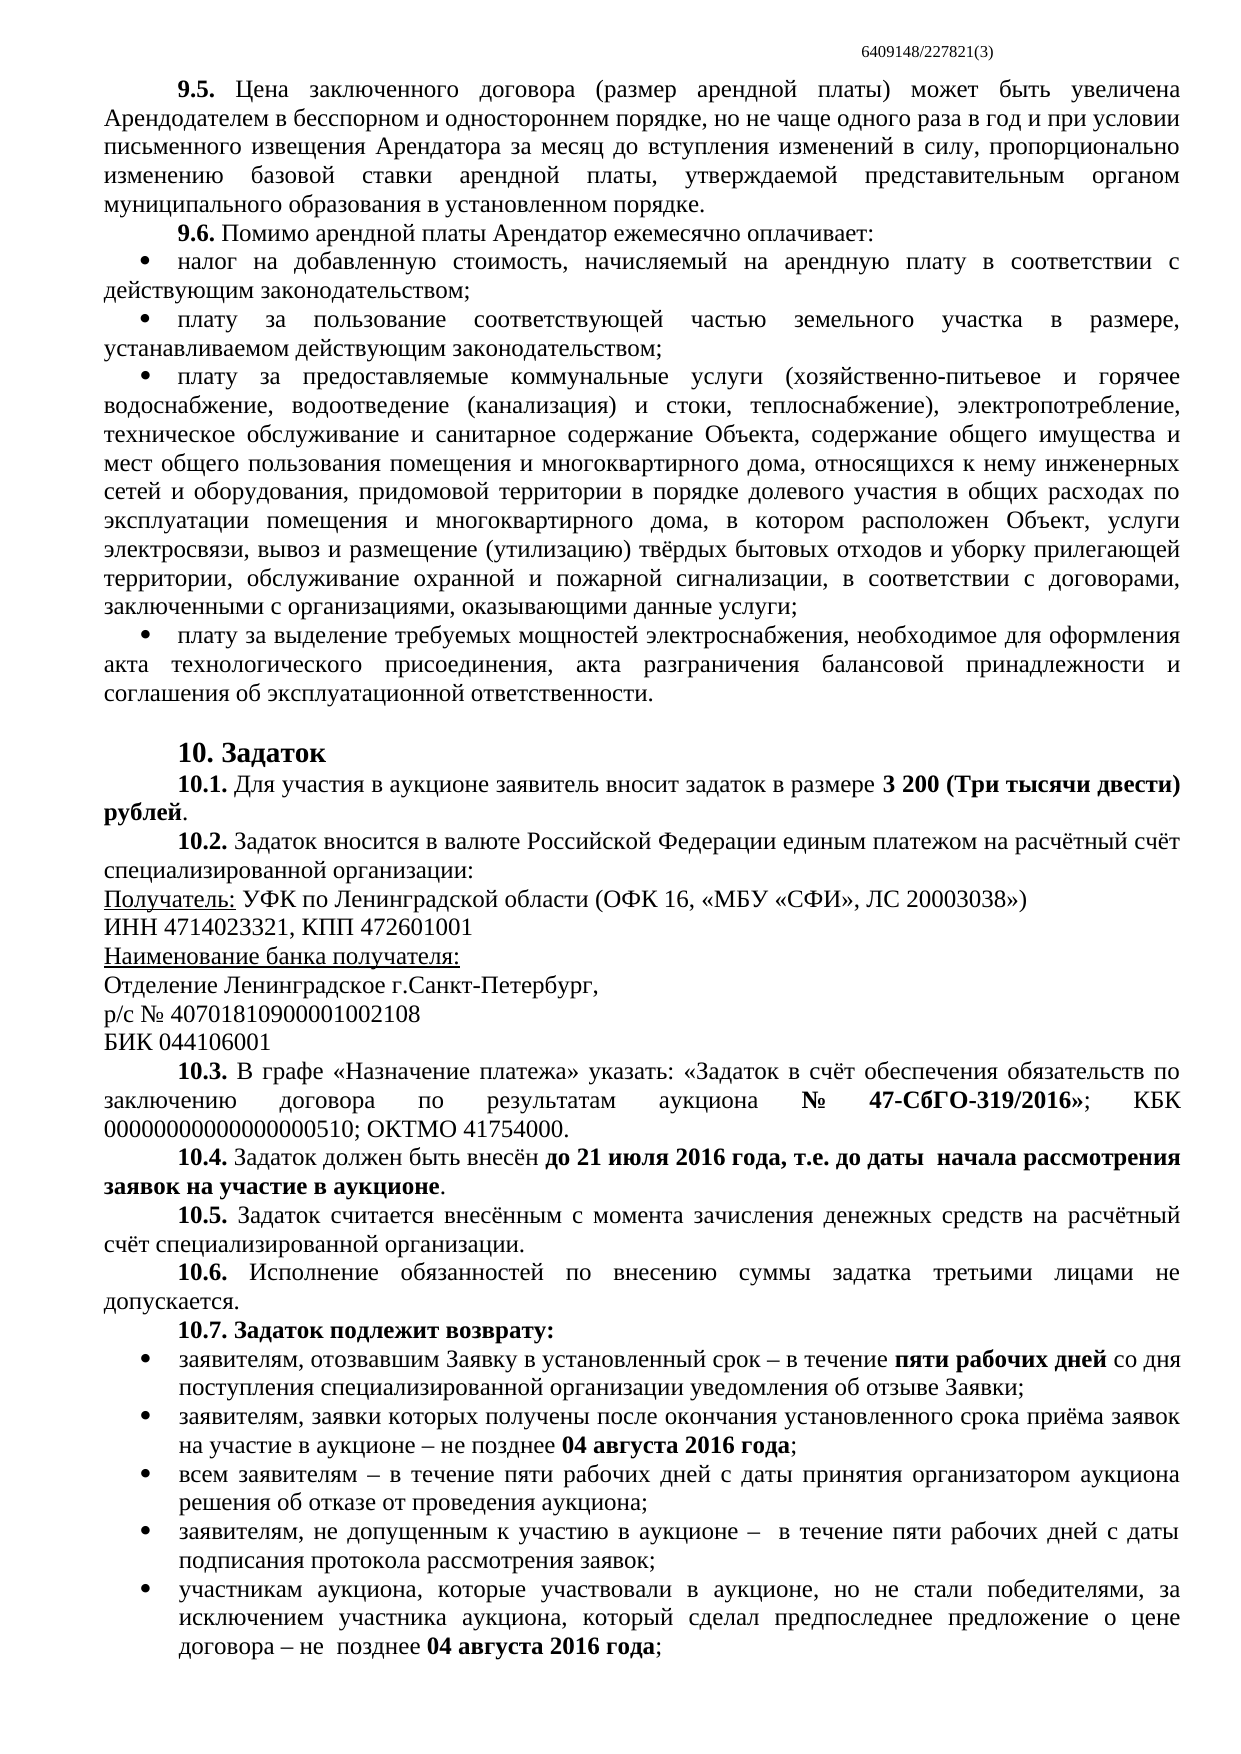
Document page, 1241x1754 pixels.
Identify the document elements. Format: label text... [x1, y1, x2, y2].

list заявителям, заявки которых получены после окончания установленного срока приёма заявок на участие в аукционе – не позднее 04 августа 2016 года; [141, 1401, 1181, 1459]
text 9.6. Помимо арендной платы Арендатор ежемесячно оплачивает: [103, 218, 1181, 246]
text р/с № 40701810900001002108 [103, 999, 1181, 1027]
list заявителям, не допущенным к участию в аукционе – в течение пяти рабочих дней с даты подписания протокола рассмотрения заявок; [141, 1516, 1181, 1574]
list заявителям, отозвавшим Заявку в установленный срок – в течение пяти рабочих дней со дня поступления специализированной организации уведомления об отзыве Заявки; [141, 1344, 1181, 1401]
list налог на добавленную стоимость, начисляемый на арендную плату в соответствии с действующим законодательством; [103, 246, 1181, 304]
list плату за выделение требуемых мощностей электроснабжения, необходимое для оформления акта технологического присоединения, акта разграничения балансовой принадлежности и соглашения об эксплуатационной ответственности. [103, 620, 1181, 706]
list плату за предоставляемые коммунальные услуги (хозяйственно-питьевое и горячее водоснабжение, водоотведение (канализация) и стоки, теплоснабжение), электропотребление, техническое обслуживание и санитарное содержание Объекта, содержание общего имущества и мест общего пользования помещения и многоквартирного дома, относящихся к нему инженерных сетей и оборудования, придомовой территории в порядке долевого участия в общих расходах по эксплуатации помещения и многоквартирного дома, в котором расположен Объект, услуги электросвязи, вывоз и размещение (утилизацию) твёрдых бытовых отходов и уборку прилегающей территории, обслуживание охранной и пожарной сигнализации, в соответствии с договорами, заключенными с организациями, оказывающими данные услуги; [103, 361, 1181, 620]
text 10.4. Задаток должен быть внесён до 21 июля 2016 года, т.е. до даты начала рассмотрения заявок на участие в аукционе. [103, 1142, 1181, 1200]
text Наименование банка получателя: [103, 941, 1181, 970]
text 10.6. Исполнение обязанностей по внесению суммы задатка третьими лицами не допускается. [103, 1257, 1181, 1315]
text 10.1. Для участия в аукционе заявитель вносит задаток в размере 3 200 (Три тысячи двести) рублей. [103, 769, 1181, 826]
text 10.7. Задаток подлежит возврату: [103, 1315, 1181, 1344]
text 10.5. Задаток считается внесённым с момента зачисления денежных средств на расчётный счёт специализированной организации. [103, 1200, 1181, 1257]
list всем заявителям – в течение пяти рабочих дней с даты принятия организатором аукциона решения об отказе от проведения аукциона; [141, 1459, 1181, 1516]
text 10.2. Задаток вносится в валюте Российской Федерации единым платежом на расчётный счёт специализированной организации: [103, 826, 1181, 884]
list плату за пользование соответствующей частью земельного участка в размере, устанавливаемом действующим законодательством; [103, 304, 1181, 361]
list участникам аукциона, которые участвовали в аукционе, но не стали победителями, за исключением участника аукциона, который сделал предпоследнее предложение о цене договора – не позднее 04 августа 2016 года; [141, 1574, 1181, 1660]
text Отделение Ленинградское г.Санкт-Петербург, [103, 970, 1181, 999]
text БИК 044106001 [103, 1027, 1181, 1056]
text 9.5. Цена заключенного договора (размер арендной платы) может быть увеличена Арендодателем в бесспорном и одностороннем порядке, но не чаще одного раза в год и при условии письменного извещения Арендатора за месяц до вступления изменений в силу, пропорционально изменению базовой ставки арендной платы, утверждаемой представительным органом муниципального образования в установленном порядке. [103, 74, 1181, 218]
text Получатель: УФК по Ленинградской области (ОФК 16, «МБУ «СФИ», ЛС 20003038») [103, 884, 1181, 912]
list 10. Задаток [141, 735, 1181, 769]
text ИНН 4714023321, КПП 472601001 [103, 912, 1181, 941]
text 10.3. В графе «Назначение платежа» указать: «Задаток в счёт обеспечения обязательств по заключению договора по результатам аукциона № 47-СбГО-319/2016»; КБК 00000000000000000510; ОКТМО 41754000. [103, 1056, 1181, 1142]
